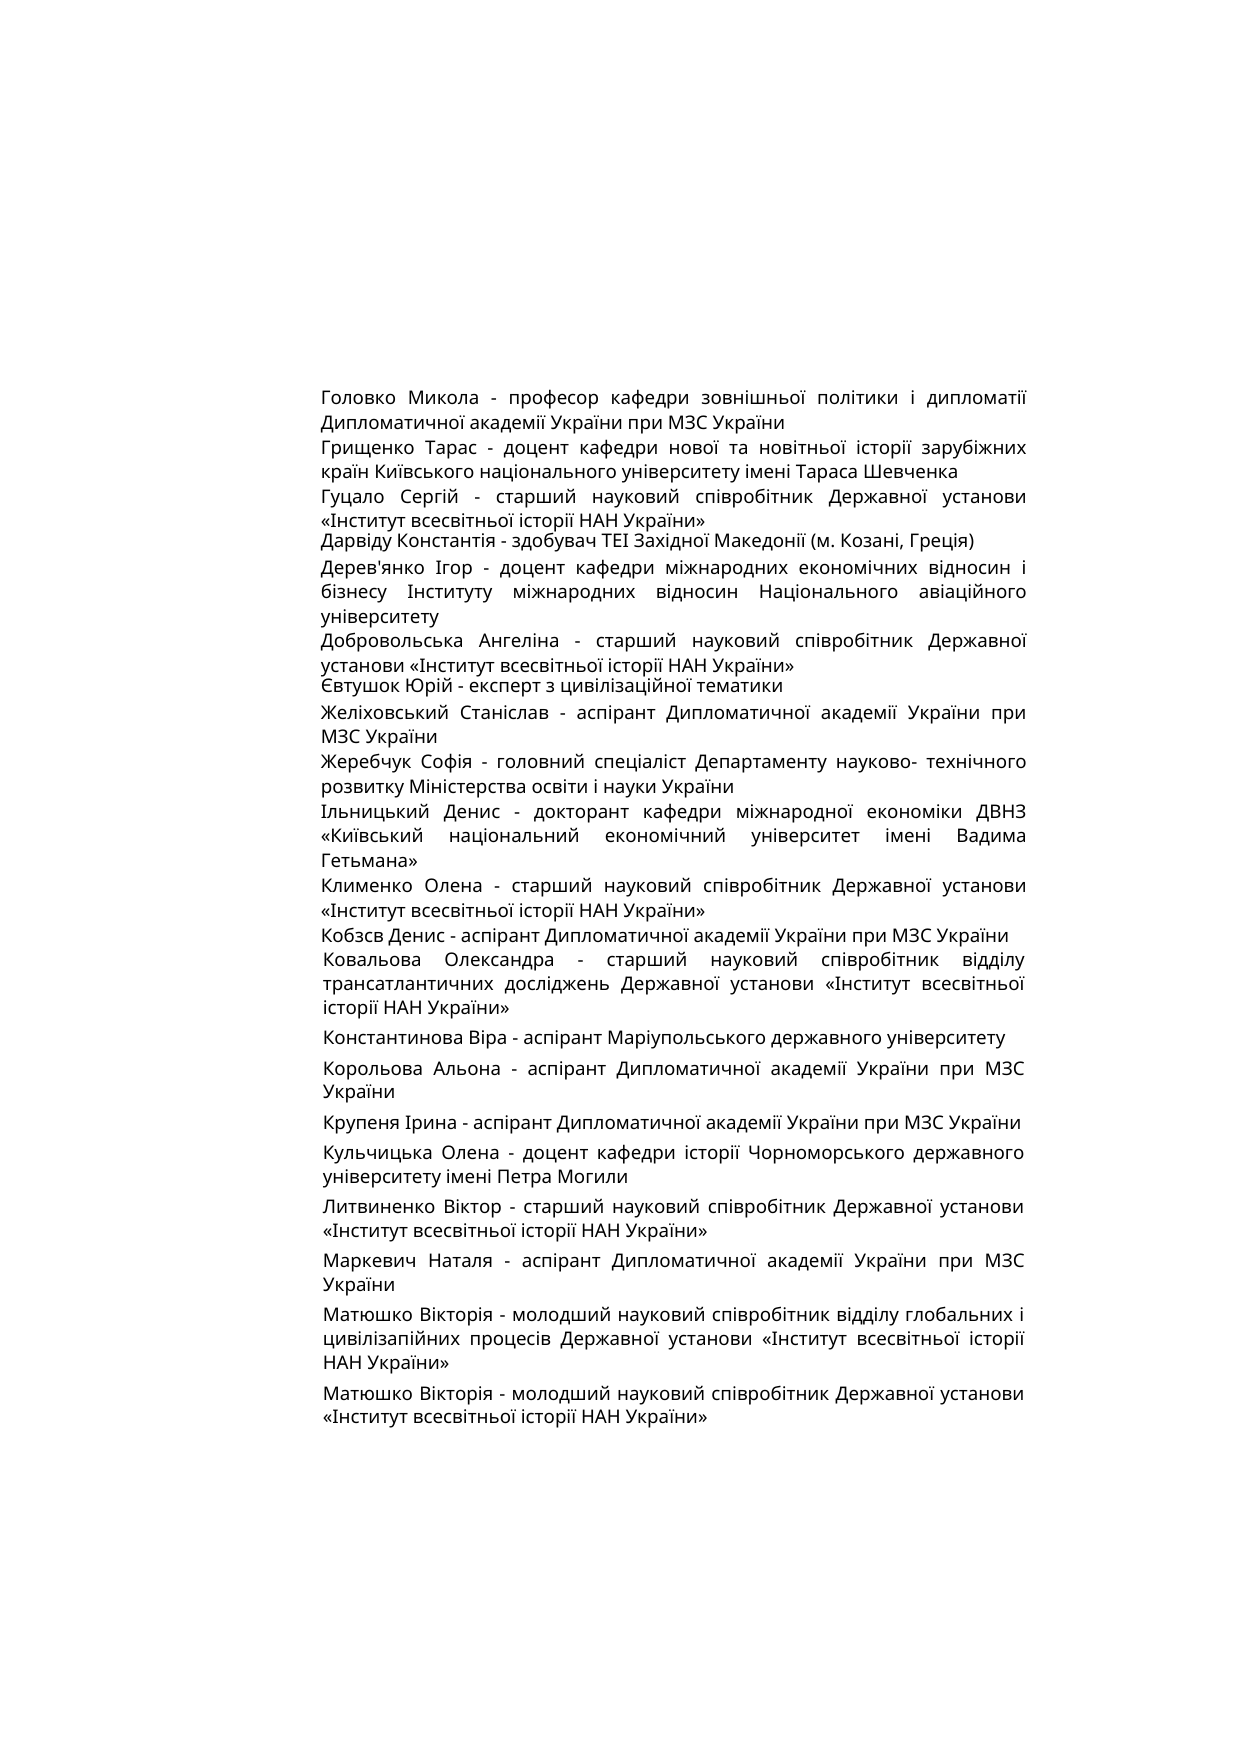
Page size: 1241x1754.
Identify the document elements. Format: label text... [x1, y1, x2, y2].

text Желіховський Станіслав - аспірант Дипломатичної академії України при МЗС України [321, 699, 1027, 748]
text Головко Микола - професор кафедри зовнішньої політики і дипломатії Дипломатичної академії України при МЗС України [321, 384, 1027, 434]
text Дерев'янко Ігор - доцент кафедри міжнародних економічних відносин і бізнесу Інституту міжнародних відносин Національного авіаційного університету [321, 555, 1027, 628]
text Жеребчук Софія - головний спеціаліст Департаменту науково- технічного розвитку Міністерства освіти і науки України [321, 748, 1027, 798]
text Ковальова Олександра - старший науковий співробітник відділу трансатлантичних досліджень Державної установи «Інститут всесвітньої історії НАН України» [323, 947, 1025, 1019]
text Маркевич Наталя - аспірант Дипломатичної академії України при МЗС України [323, 1248, 1025, 1296]
text Матюшко Вікторія - молодший науковий співробітник відділу глобальних і цивілізапійних процесів Державної установи «Інститут всесвітньої історії НАН України» [323, 1303, 1025, 1374]
text Кобзсв Денис - аспірант Дипломатичної академії України при МЗС України [321, 922, 1027, 947]
text Кульчицька Олена - доцент кафедри історії Чорноморського державного університету імені Петра Могили [323, 1140, 1025, 1188]
text Константинова Віра - аспірант Маріупольського державного університету [323, 1026, 1025, 1049]
text Корольова Альона - аспірант Дипломатичної академії України при МЗС України [323, 1056, 1025, 1104]
text Дарвіду Константія - здобувач ТЕІ Західної Македонії (м. Козані, Греція) [321, 532, 1029, 551]
text Ільницький Денис - докторант кафедри міжнародної економіки ДВНЗ «Київський національний економічний університет імені Вадима Гетьмана» [321, 798, 1027, 872]
text Добровольська Ангеліна - старший науковий співробітник Державної установи «Інститут всесвітньої історії НАН України» [321, 628, 1027, 677]
text Грищенко Тарас - доцент кафедри нової та новітньої історії зарубіжних країн Київського національного університету імені Тараса Шевченка [321, 434, 1027, 483]
text Матюшко Вікторія - молодший науковий співробітник Державної установи «Інститут всесвітньої історії НАН України» [323, 1381, 1025, 1429]
text Крупеня Ірина - аспірант Дипломатичної академії України при МЗС України [323, 1110, 1025, 1134]
text Клименко Олена - старший науковий співробітник Державної установи «Інститут всесвітньої історії НАН України» [321, 872, 1027, 922]
text Євтушок Юрій - експерт з цивілізаційної тематики [321, 677, 1029, 696]
text Литвиненко Віктор - старший науковий співробітник Державної установи «Інститут всесвітньої історії НАН України» [323, 1194, 1025, 1242]
text Гуцало Сергій - старший науковий співробітник Державної установи «Інститут всесвітньої історії НАН України» [321, 483, 1027, 532]
